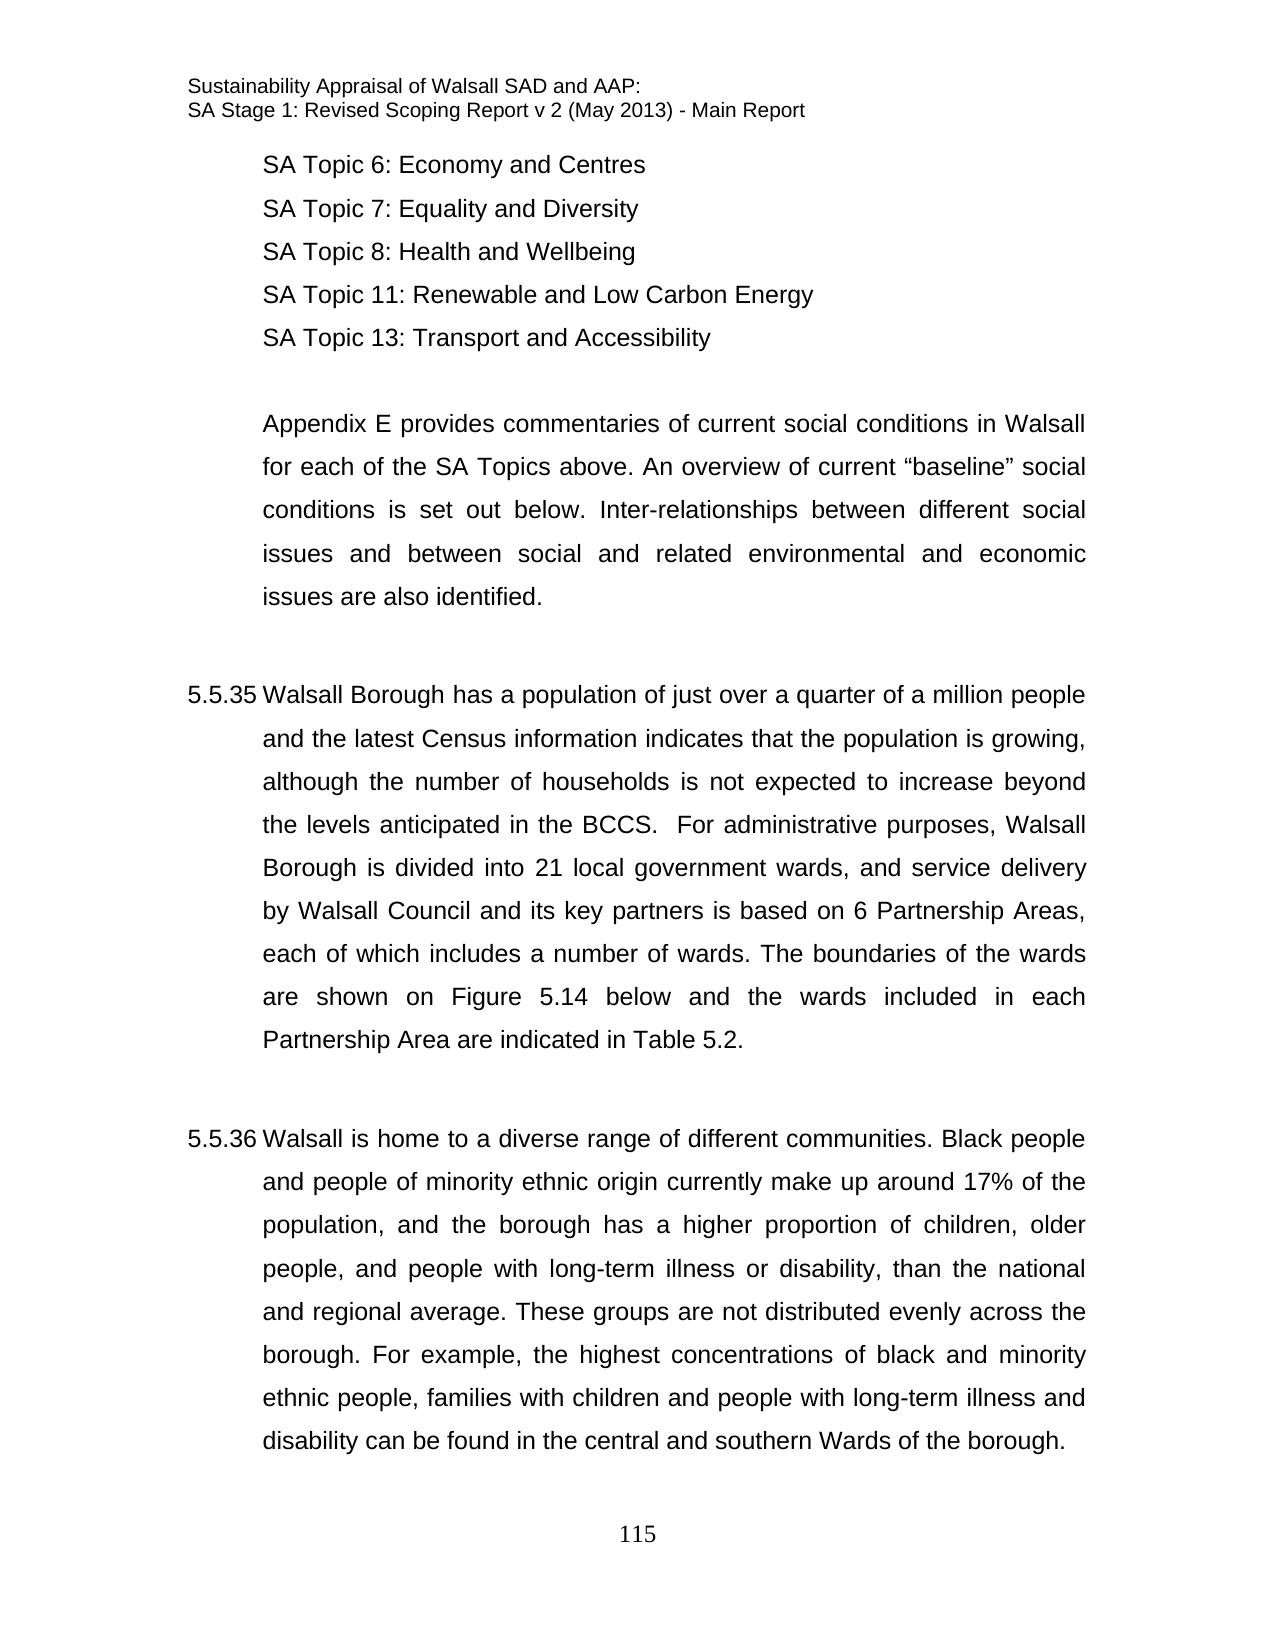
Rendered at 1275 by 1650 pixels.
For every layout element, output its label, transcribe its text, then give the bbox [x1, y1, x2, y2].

text SA Topic 8: Health and Wellbeing [187, 237, 1087, 266]
text SA Topic 6: Economy and Centres [187, 151, 1087, 179]
text Appendix E provides commentaries of current social conditions in Walsall for each of the SA Topics above. An overview of current “baseline” social conditions is set out below. Inter-relationships between different social issues and between social and related environmental and economic issues are also identified. [262, 409, 1087, 611]
text SA Topic 13: Transport and Accessibility [187, 323, 1087, 352]
text SA Topic 7: Equality and Diversity [187, 194, 1087, 222]
text SA Topic 11: Renewable and Low Carbon Energy [187, 280, 1087, 309]
text 5.5.36 Walsall is home to a diverse range of different communities. Black people and people of minority ethnic origin currently make up around 17% of the population, and the borough has a higher proportion of children, older people, and people with long-term illness or disability, than the national and regional average. These groups are not distributed evenly across the borough. For example, the highest concentrations of black and minority ethnic people, families with children and people with long-term illness and disability can be found in the central and southern Wards of the borough. [187, 1124, 1087, 1455]
text 5.5.35 Walsall Borough has a population of just over a quarter of a million people and the latest Census information indicates that the population is growing, although the number of households is not expected to increase beyond the levels anticipated in the BCCS. For administrative purposes, Walsall Borough is divided into 21 local government wards, and service delivery by Walsall Council and its key partners is based on 6 Partnership Areas, each of which includes a number of wards. The boundaries of the wards are shown on Figure 5.14 below and the wards included in each Partnership Area are indicated in Table 5.2. [187, 681, 1087, 1054]
